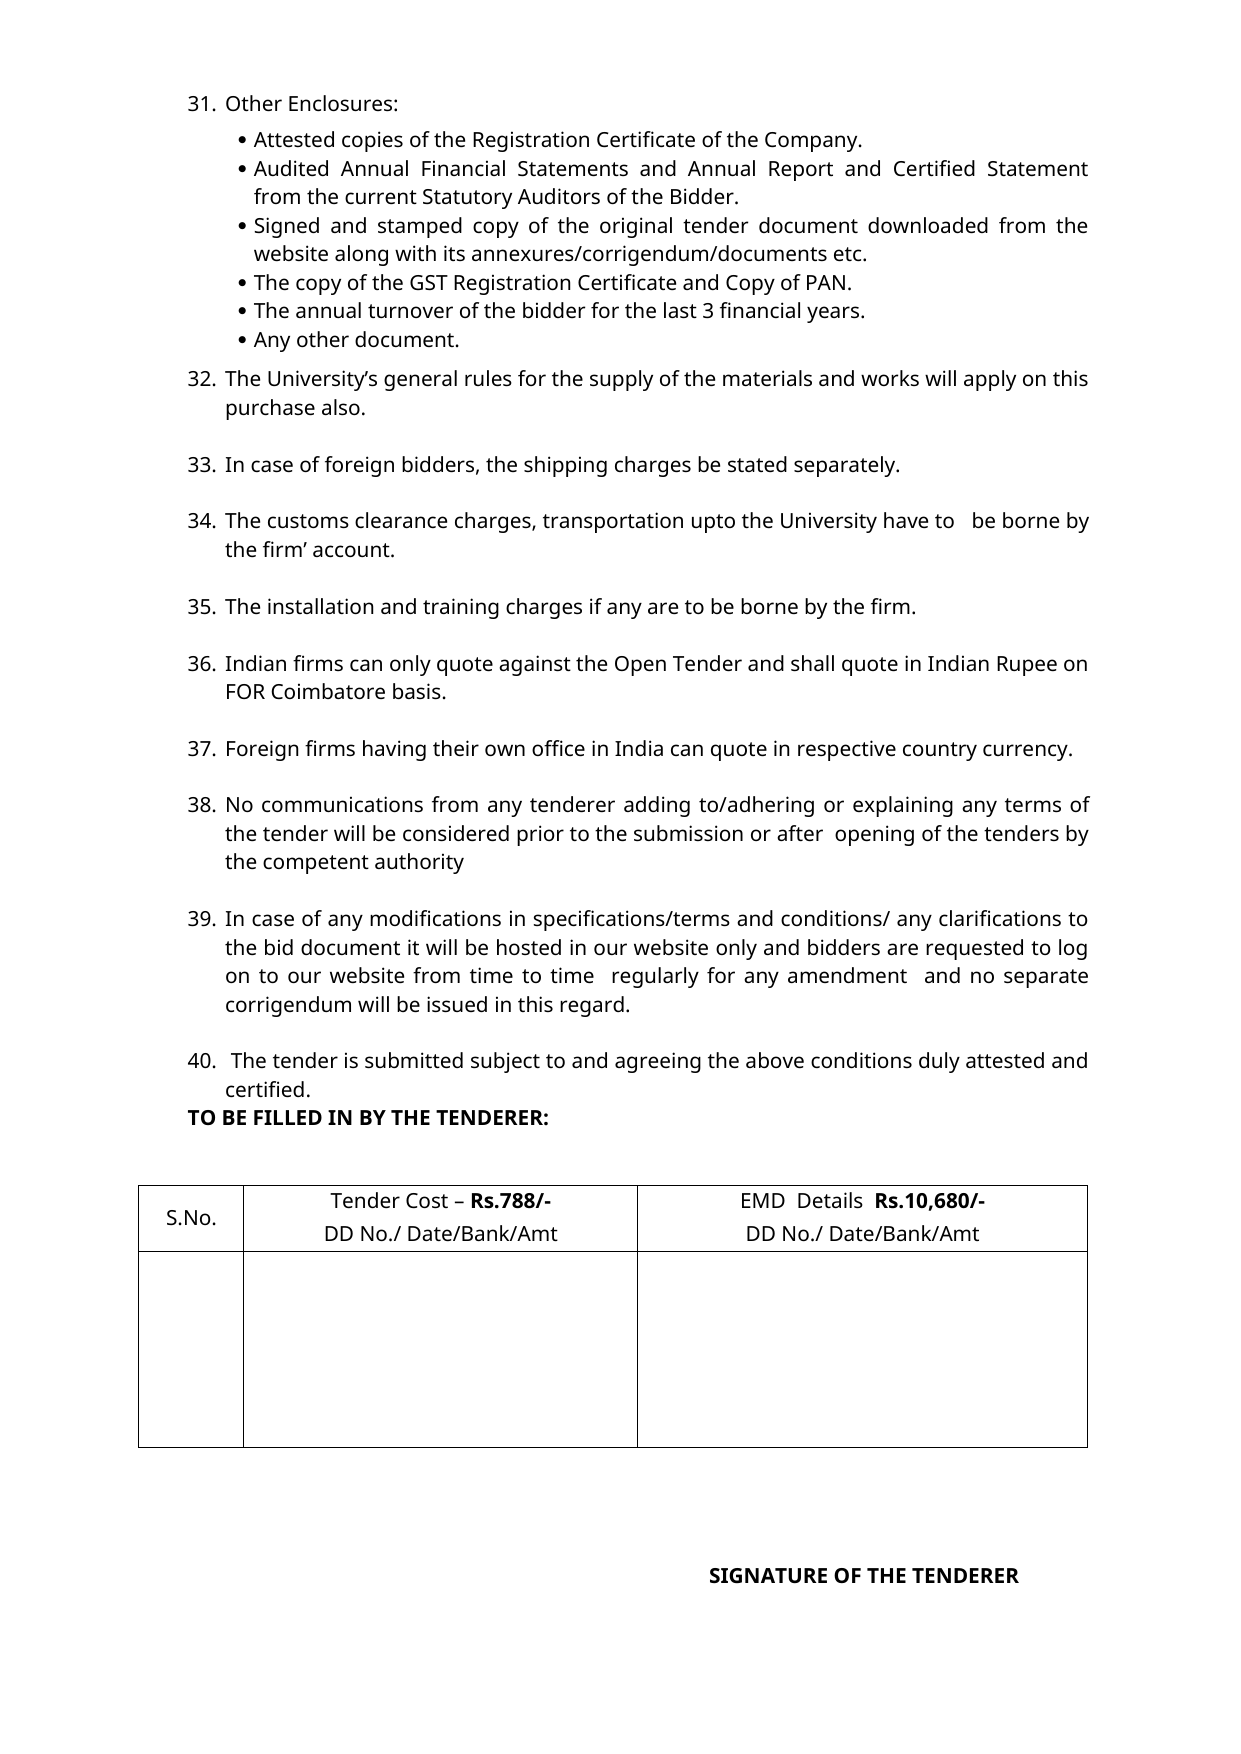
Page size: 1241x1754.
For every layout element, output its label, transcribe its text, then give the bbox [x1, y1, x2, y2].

table_cell [244, 1252, 637, 1447]
list Signed and stamped copy of the original tender document downloaded from the website along with its annexures/corrigendum/documents etc. [239, 211, 1090, 268]
table_header Tender Cost – Rs.788/- DD No./ Date/Bank/Amt [244, 1186, 637, 1251]
list The annual turnover of the bidder for the last 3 financial years. [239, 296, 1090, 325]
list Indian firms can only quote against the Open Tender and shall quote in Indian Rupee on FOR Coimbatore basis. [187, 649, 1090, 706]
list Other Enclosures: [187, 89, 1090, 117]
list Attested copies of the Registration Certificate of the Company. [239, 126, 1090, 154]
list Foreign firms having their own office in India can quote in respective country currency. [187, 734, 1090, 762]
list In case of foreign bidders, the shipping charges be stated separately. [187, 450, 1090, 478]
list The University’s general rules for the supply of the materials and works will apply on this purchase also. [187, 364, 1090, 421]
list No communications from any tenderer adding to/adhering or explaining any terms of the tender will be considered prior to the submission or after opening of the tenders by the competent authority [187, 791, 1090, 876]
list The customs clearance charges, transportation upto the University have to be borne by the firm’ account. [187, 507, 1090, 563]
text SIGNATURE OF THE TENDERER [562, 1562, 1128, 1590]
list In case of any modifications in specifications/terms and conditions/ any clarifications to the bid document it will be hosted in our website only and bidders are requested to log on to our website from time to time regularly for any amendment and no separate corrigendum will be issued in this regard. [187, 904, 1090, 1018]
table_header EMD Details Rs.10,680/- DD No./ Date/Bank/Amt [638, 1186, 1087, 1251]
text TO BE FILLED IN BY THE TENDERER: [187, 1103, 1090, 1132]
table_cell [139, 1252, 243, 1447]
table_header S.No. [139, 1186, 243, 1251]
list The installation and training charges if any are to be borne by the firm. [187, 592, 1090, 620]
list Any other document. [239, 325, 1090, 353]
list The tender is submitted subject to and agreeing the above conditions duly attested and certified. [187, 1047, 1090, 1103]
list Audited Annual Financial Statements and Annual Report and Certified Statement from the current Statutory Auditors of the Bidder. [239, 154, 1090, 211]
table_cell [638, 1252, 1087, 1447]
list The copy of the GST Registration Certificate and Copy of PAN. [239, 268, 1090, 296]
